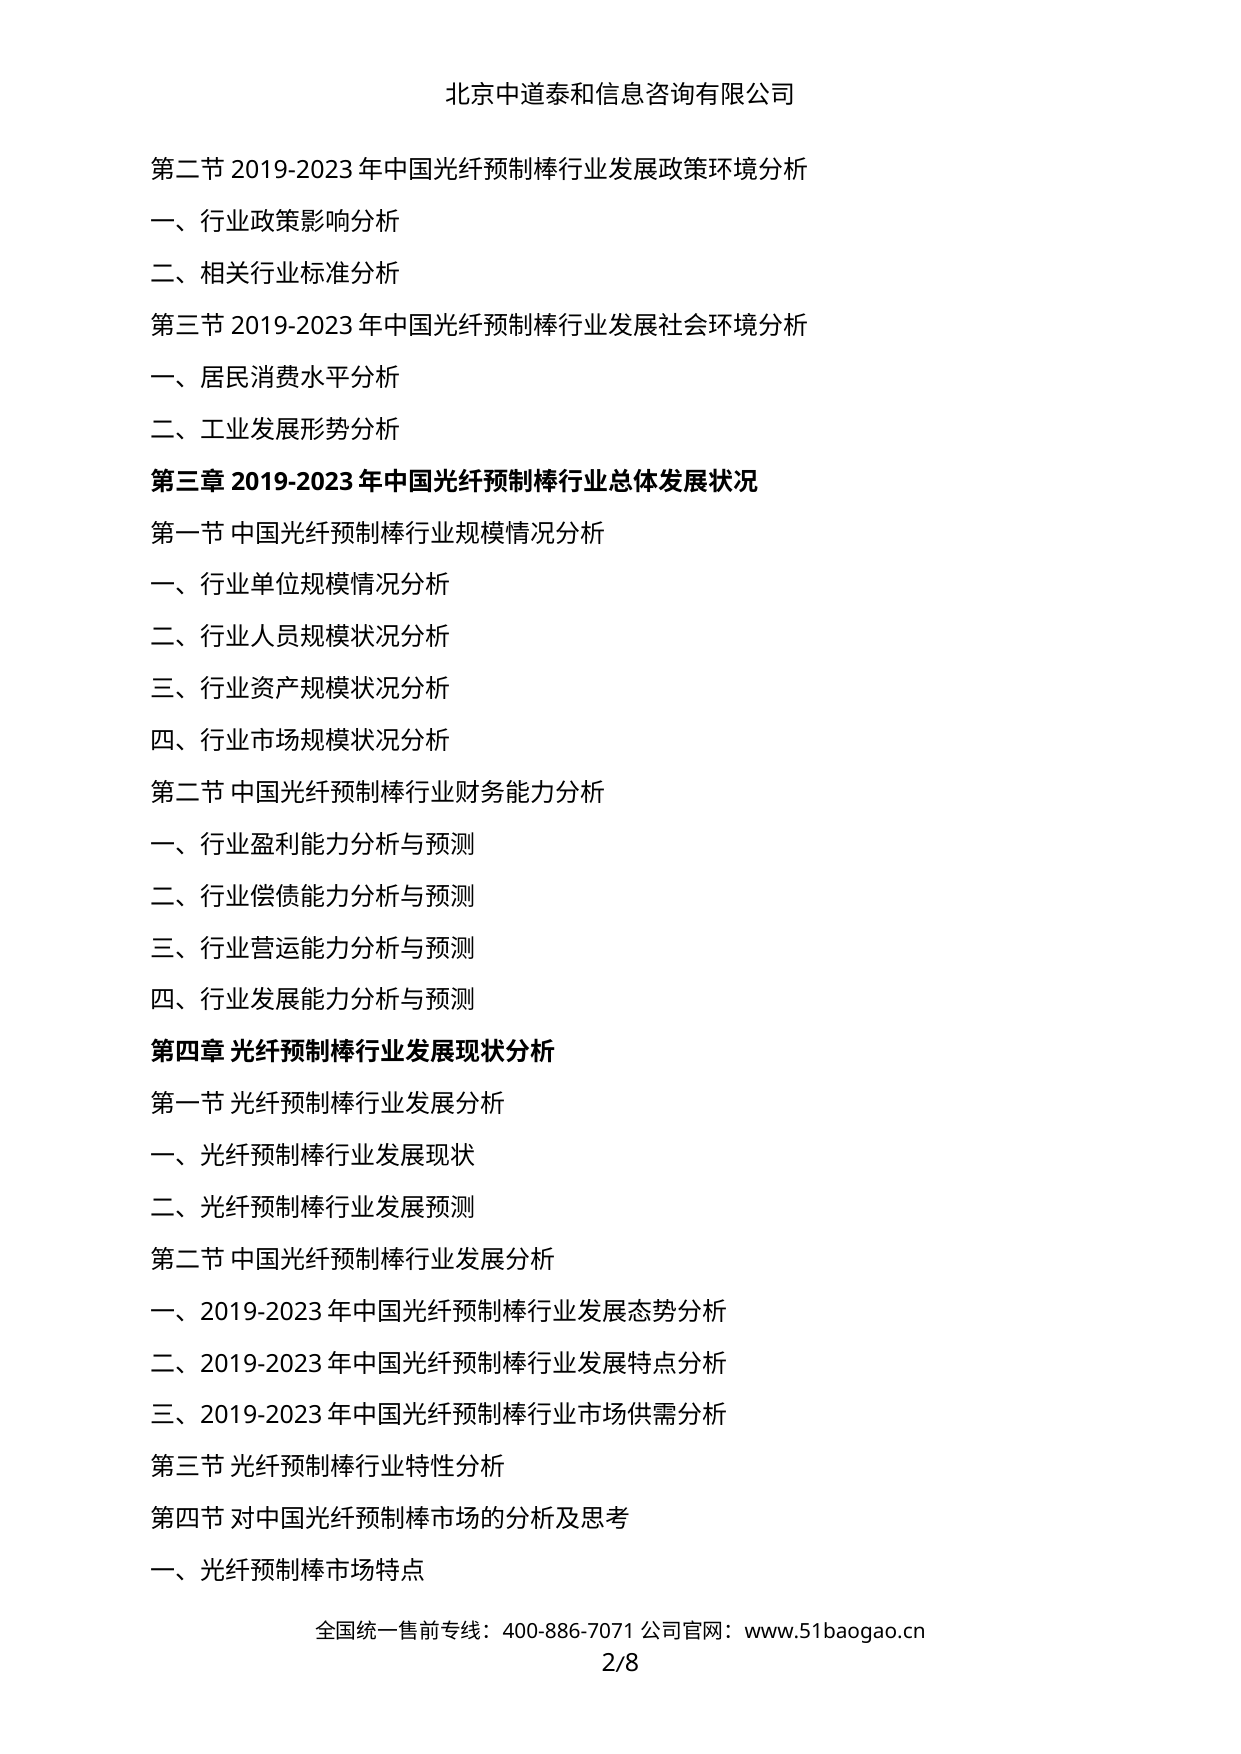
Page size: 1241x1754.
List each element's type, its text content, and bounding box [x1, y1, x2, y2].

text 二、2019-2023年中国光纤预制棒行业发展特点分析 [150, 1343, 1090, 1379]
text 第二节 2019-2023年中国光纤预制棒行业发展政策环境分析 [150, 150, 1090, 186]
text 二、行业人员规模状况分析 [150, 617, 1090, 653]
text 第一节 光纤预制棒行业发展分析 [150, 1084, 1090, 1120]
text 第三章 2019-2023年中国光纤预制棒行业总体发展状况 [150, 461, 1090, 497]
text 三、行业资产规模状况分析 [150, 669, 1090, 705]
text 二、光纤预制棒行业发展预测 [150, 1187, 1090, 1224]
text 一、光纤预制棒市场特点 [150, 1551, 1090, 1587]
text 第二节 中国光纤预制棒行业财务能力分析 [150, 772, 1090, 809]
text 第三节 光纤预制棒行业特性分析 [150, 1447, 1090, 1483]
text 三、行业营运能力分析与预测 [150, 928, 1090, 964]
text 三、2019-2023年中国光纤预制棒行业市场供需分析 [150, 1395, 1090, 1431]
text 第一节 中国光纤预制棒行业规模情况分析 [150, 513, 1090, 549]
text 第四节 对中国光纤预制棒市场的分析及思考 [150, 1499, 1090, 1535]
text 一、居民消费水平分析 [150, 357, 1090, 394]
text 二、行业偿债能力分析与预测 [150, 876, 1090, 912]
text 第三节 2019-2023年中国光纤预制棒行业发展社会环境分析 [150, 306, 1090, 342]
text 第二节 中国光纤预制棒行业发展分析 [150, 1239, 1090, 1276]
text 四、行业发展能力分析与预测 [150, 980, 1090, 1016]
text 一、行业政策影响分析 [150, 202, 1090, 238]
text 一、2019-2023年中国光纤预制棒行业发展态势分析 [150, 1291, 1090, 1327]
text 一、行业单位规模情况分析 [150, 565, 1090, 601]
text 一、行业盈利能力分析与预测 [150, 824, 1090, 861]
text 二、相关行业标准分析 [150, 254, 1090, 290]
text 第四章 光纤预制棒行业发展现状分析 [150, 1032, 1090, 1068]
text 二、工业发展形势分析 [150, 409, 1090, 446]
text 四、行业市场规模状况分析 [150, 721, 1090, 757]
text 一、光纤预制棒行业发展现状 [150, 1136, 1090, 1172]
